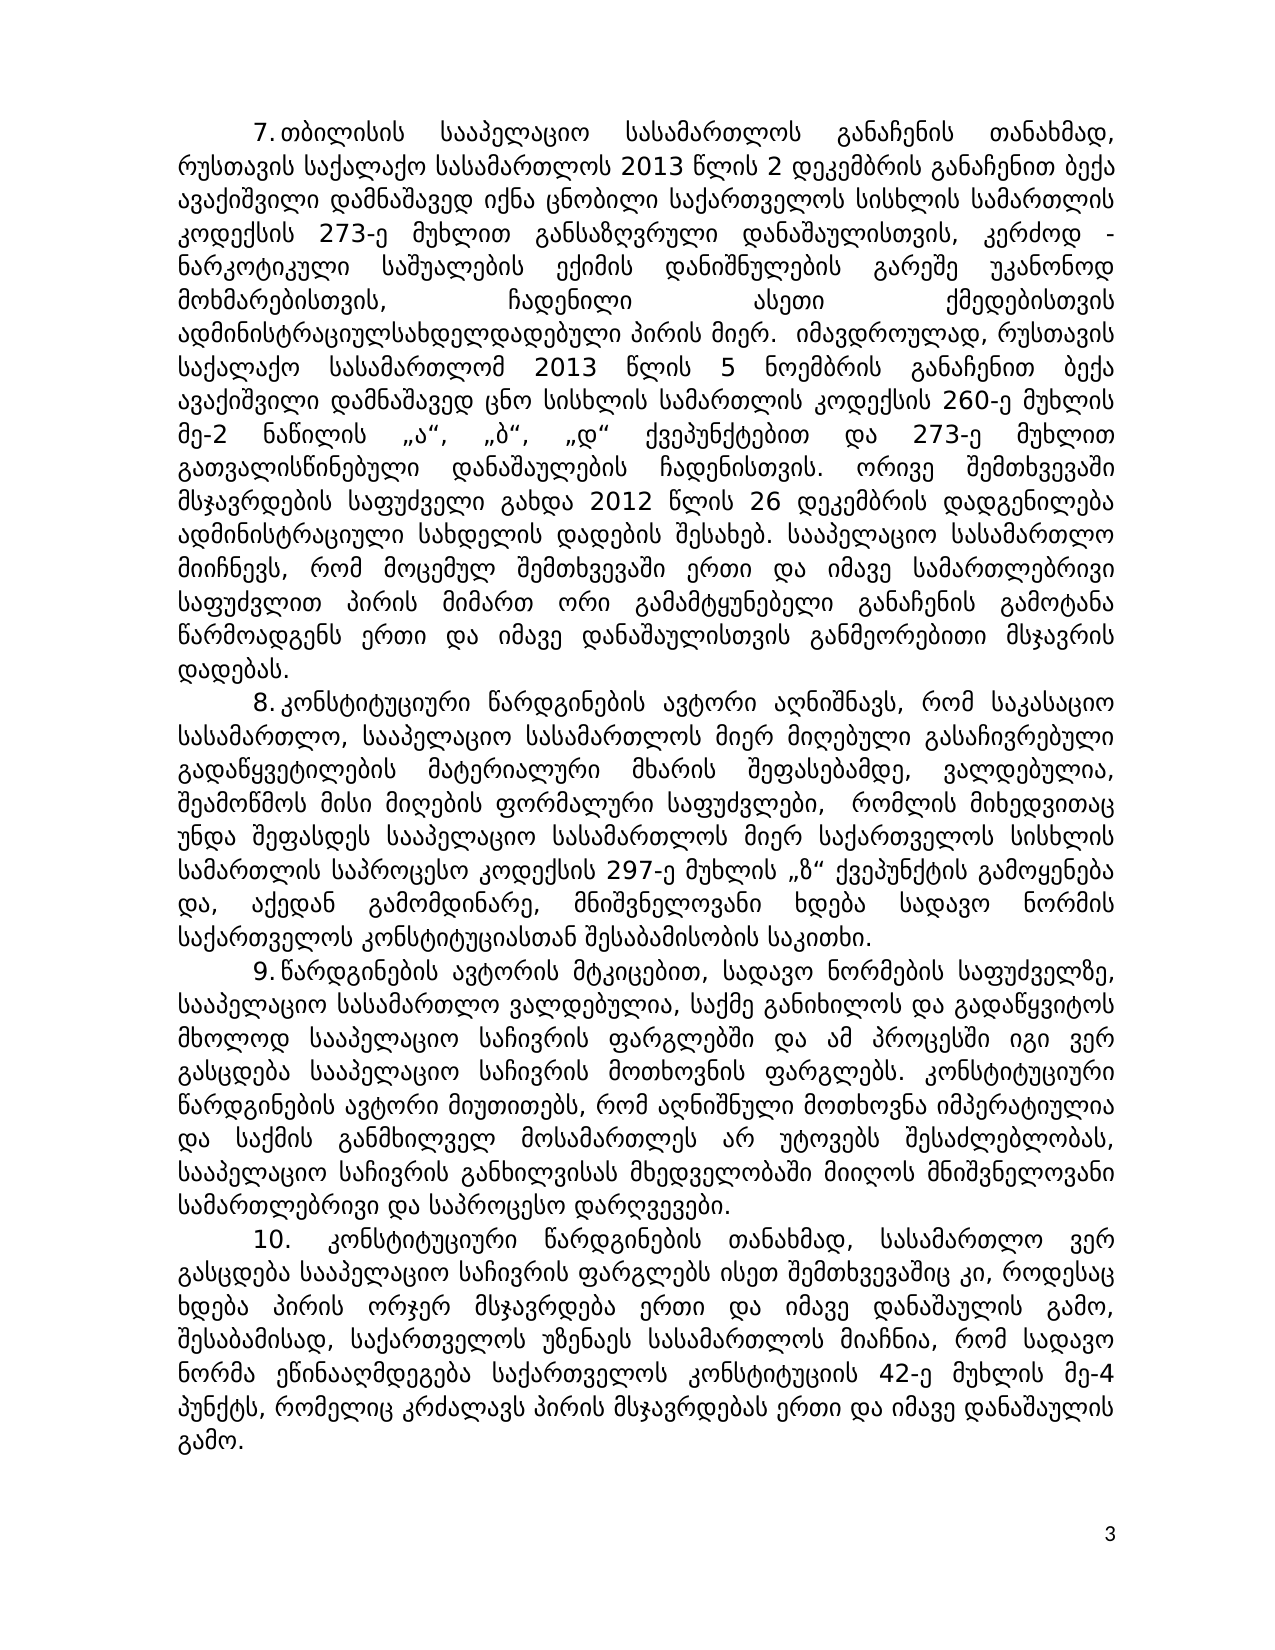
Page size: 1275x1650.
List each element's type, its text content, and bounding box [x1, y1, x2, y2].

list კონსტიტუციური წარდგინების თანახმად, სასამართლო ვერ გასცდება სააპელაციო საჩივრის ფარგლებს ისეთ შემთხვევაშიც კი, როდესაც ხდება პირის ორჯერ მსჯავრდება ერთი და იმავე დანაშაულის გამო, შესაბამისად, საქართველოს უზენაეს სასამართლოს მიაჩნია, რომ სადავო ნორმა ეწინააღმდეგება საქართველოს კონსტიტუციის 42-ე მუხლის მე-4 პუნქტს, რომელიც კრძალავს პირის მსჯავრდებას ერთი და იმავე დანაშაულის გამო. [177, 1225, 1116, 1455]
list თბილისის სააპელაციო სასამართლოს განაჩენის თანახმად, რუსთავის საქალაქო სასამართლოს 2013 წლის 2 დეკემბრის განაჩენით ბექა ავაქიშვილი დამნაშავედ იქნა ცნობილი საქართველოს სისხლის სამართლის კოდექსის 273-ე მუხლით განსაზღვრული დანაშაულისთვის, კერძოდ - ნარკოტიკული საშუალების ექიმის დანიშნულების გარეშე უკანონოდ მოხმარებისთვის, ჩადენილი ასეთი ქმედებისთვის ადმინისტრაციულსახდელდადებული პირის მიერ. იმავდროულად, რუსთავის საქალაქო სასამართლომ 2013 წლის 5 ნოემბრის განაჩენით ბექა ავაქიშვილი დამნაშავედ ცნო სისხლის სამართლის კოდექსის 260-ე მუხლის მე-2 ნაწილის „ა“, „ბ“, „დ“ ქვეპუნქტებით და 273-ე მუხლით გათვალისწინებული დანაშაულების ჩადენისთვის. ორივე შემთხვევაში მსჯავრდების საფუძველი გახდა 2012 წლის 26 დეკემბრის დადგენილება ადმინისტრაციული სახდელის დადების შესახებ. სააპელაციო სასამართლო მიიჩნევს, რომ მოცემულ შემთხვევაში ერთი და იმავე სამართლებრივი საფუძვლით პირის მიმართ ორი გამამტყუნებელი განაჩენის გამოტანა წარმოადგენს ერთი და იმავე დანაშაულისთვის განმეორებითი მსჯავრის დადებას. [177, 118, 1116, 684]
list წარდგინების ავტორის მტკიცებით, სადავო ნორმების საფუძველზე, სააპელაციო სასამართლო ვალდებულია, საქმე განიხილოს და გადაწყვიტოს მხოლოდ სააპელაციო საჩივრის ფარგლებში და ამ პროცესში იგი ვერ გასცდება სააპელაციო საჩივრის მოთხოვნის ფარგლებს. კონსტიტუციური წარდგინების ავტორი მიუთითებს, რომ აღნიშნული მოთხოვნა იმპერატიულია და საქმის განმხილველ მოსამართლეს არ უტოვებს შესაძლებლობას, სააპელაციო საჩივრის განხილვისას მხედველობაში მიიღოს მნიშვნელოვანი სამართლებრივი და საპროცესო დარღვევები. [177, 957, 1116, 1221]
list კონსტიტუციური წარდგინების ავტორი აღნიშნავს, რომ საკასაციო სასამართლო, სააპელაციო სასამართლოს მიერ მიღებული გასაჩივრებული გადაწყვეტილების მატერიალური მხარის შეფასებამდე, ვალდებულია, შეამოწმოს მისი მიღების ფორმალური საფუძვლები, რომლის მიხედვითაც უნდა შეფასდეს სააპელაციო სასამართლოს მიერ საქართველოს სისხლის სამართლის საპროცესო კოდექსის 297-ე მუხლის „ზ“ ქვეპუნქტის გამოყენება და, აქედან გამომდინარე, მნიშვნელოვანი ხდება სადავო ნორმის საქართველოს კონსტიტუციასთან შესაბამისობის საკითხი. [177, 688, 1116, 952]
